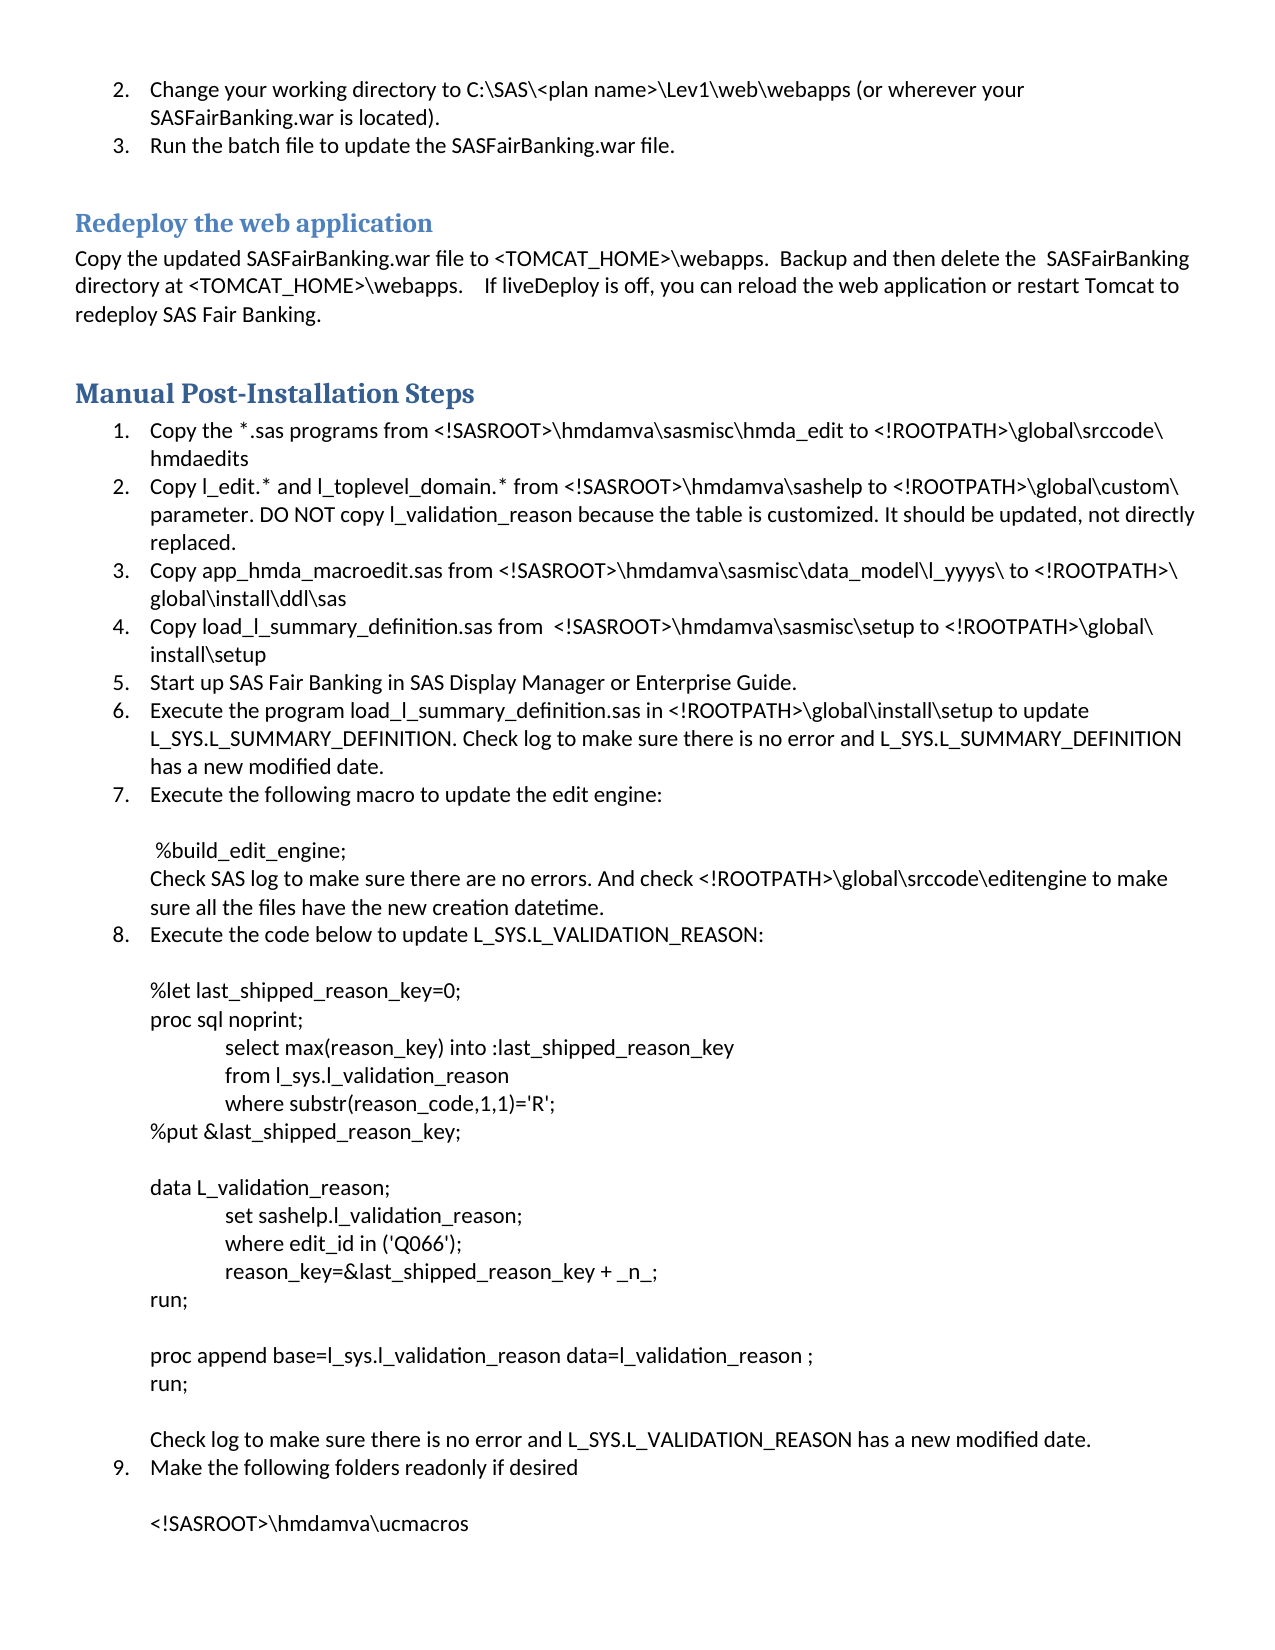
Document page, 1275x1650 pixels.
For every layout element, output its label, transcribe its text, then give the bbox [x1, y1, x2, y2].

list Run the batch file to update the SASFairBanking.war file. [112, 131, 1200, 159]
text run; [75, 1369, 1200, 1397]
list Execute the following macro to update the edit engine: %build_edit_engine; Check SAS log to make sure there are no errors. And check <!ROOTPATH>\global\srccode\editengine to make sure all the files have the new creation datetime. [112, 781, 1200, 921]
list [112, 1453, 1200, 1537]
text where edit_id in ('Q066'); [150, 1229, 1200, 1257]
list Change your working directory to C:\SAS\<plan name>\Lev1\web\webapps (or wherever your SASFairBanking.war is located). [112, 75, 1200, 131]
list Start up SAS Fair Banking in SAS Display Manager or Enterprise Guide. [112, 668, 1200, 696]
list Execute the program load_l_summary_definition.sas in <!ROOTPATH>\global\install\setup to update L_SYS.L_SUMMARY_DEFINITION. Check log to make sure there is no error and L_SYS.L_SUMMARY_DEFINITION has a new modified date. [112, 696, 1200, 781]
list Copy app_hmda_macroedit.sas from <!SASROOT>\hmdamva\sasmisc\data_model\l_yyyys\ to <!ROOTPATH>\global\install\ddl\sas [112, 556, 1200, 612]
text reason_key=&last_shipped_reason_key + _n_; [150, 1257, 1200, 1285]
text Copy the updated SASFairBanking.war file to <TOMCAT_HOME>\webapps. Backup and then delete the SASFairBanking directory at <TOMCAT_HOME>\webapps. If liveDeploy is off, you can reload the web application or restart Tomcat to redeploy SAS Fair Banking. [75, 244, 1200, 328]
text where substr(reason_code,1,1)='R'; [150, 1089, 1200, 1117]
text run; [75, 1285, 1200, 1313]
text from l_sys.l_validation_reason [150, 1061, 1200, 1089]
text proc append base=l_sys.l_validation_reason data=l_validation_reason ; [75, 1341, 1200, 1369]
text set sashelp.l_validation_reason; [150, 1201, 1200, 1229]
text Check log to make sure there is no error and L_SYS.L_VALIDATION_REASON has a new modified date. [75, 1425, 1200, 1453]
list Execute the code below to update L_SYS.L_VALIDATION_REASON: %let last_shipped_reason_key=0; [112, 921, 1200, 1005]
text data L_validation_reason; [75, 1173, 1200, 1201]
list Copy load_l_summary_definition.sas from <!SASROOT>\hmdamva\sasmisc\setup to <!ROOTPATH>\global\install\setup [112, 612, 1200, 668]
list Copy l_edit.* and l_toplevel_domain.* from <!SASROOT>\hmdamva\sashelp to <!ROOTPATH>\global\custom\parameter. DO NOT copy l_validation_reason because the table is customized. It should be updated, not directly replaced. [112, 472, 1200, 556]
text select max(reason_key) into :last_shipped_reason_key [150, 1033, 1200, 1061]
text %put &last_shipped_reason_key; [75, 1117, 1200, 1145]
text proc sql noprint; [75, 1005, 1200, 1033]
subtitle Redeploy the web application [75, 208, 1200, 239]
subtitle Manual Post-Installation Steps [75, 378, 1200, 411]
list Copy the *.sas programs from <!SASROOT>\hmdamva\sasmisc\hmda_edit to <!ROOTPATH>\global\srccode\hmdaedits [112, 416, 1200, 472]
